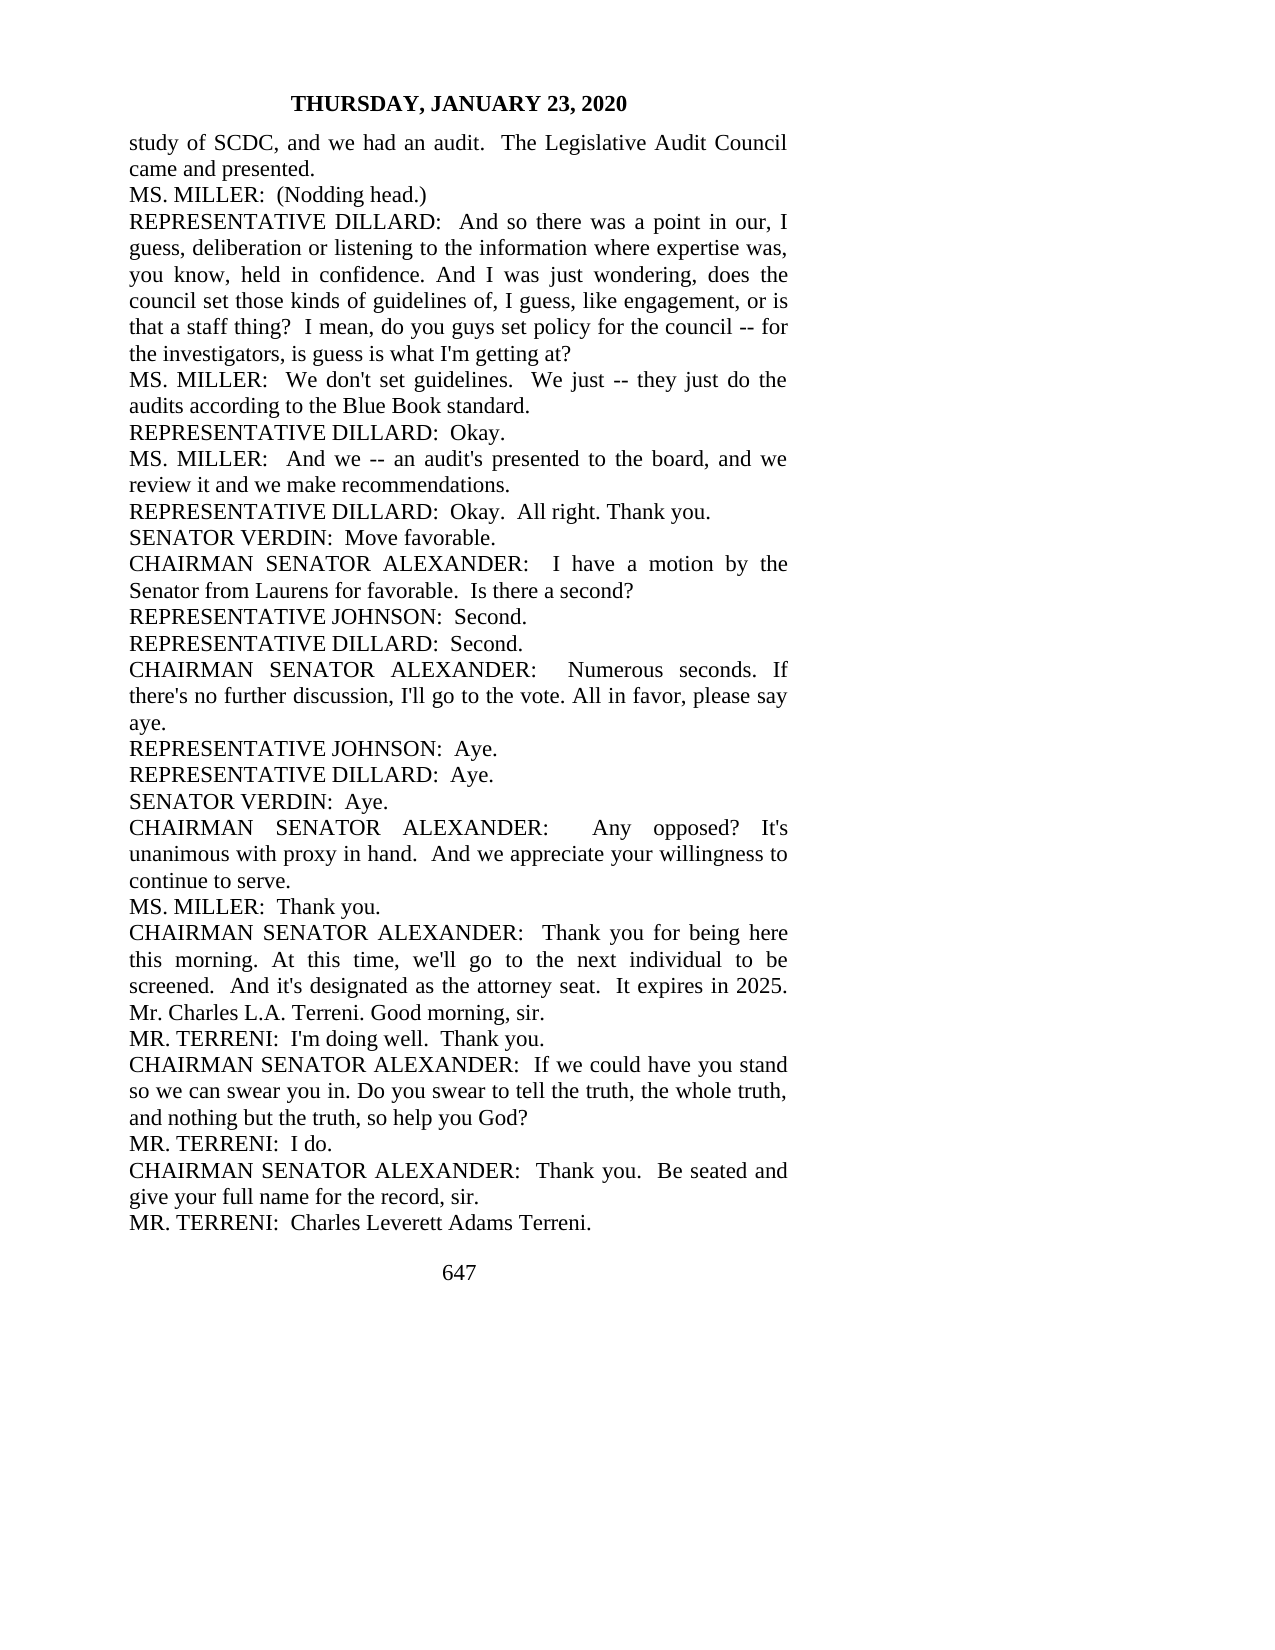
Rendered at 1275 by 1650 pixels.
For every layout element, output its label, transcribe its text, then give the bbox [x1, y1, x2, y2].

text REPRESENTATIVE DILLARD: And so there was a point in our, I guess, deliberation or listening to the information where expertise was, you know, held in confidence. And I was just wondering, does the council set those kinds of guidelines of, I guess, like engagement, or is that a staff thing? I mean, do you guys set policy for the council -- for the investigators, is guess is what I'm getting at? [129, 208, 789, 366]
text MR. TERRENI: I do. [129, 1130, 789, 1157]
text MS. MILLER: Thank you. [129, 893, 789, 919]
text SENATOR VERDIN: Move favorable. [129, 524, 789, 551]
text CHAIRMAN SENATOR ALEXANDER: Numerous seconds. If there's no further discussion, I'll go to the vote. All in favor, please say aye. [129, 656, 789, 735]
text MR. TERRENI: Charles Leverett Adams Terreni. [129, 1209, 789, 1236]
text SENATOR VERDIN: Aye. [129, 788, 789, 814]
text MS. MILLER: We don't set guidelines. We just -- they just do the audits according to the Blue Book standard. [129, 366, 789, 419]
text CHAIRMAN SENATOR ALEXANDER: Thank you for being here this morning. At this time, we'll go to the next individual to be screened. And it's designated as the attorney seat. It expires in 2025. Mr. Charles L.A. Terreni. Good morning, sir. [129, 919, 789, 1025]
text MS. MILLER: (Nodding head.) [129, 182, 789, 208]
text MS. MILLER: And we -- an audit's presented to the board, and we review it and we make recommendations. [129, 445, 789, 498]
text REPRESENTATIVE JOHNSON: Second. [129, 603, 789, 629]
text CHAIRMAN SENATOR ALEXANDER: Any opposed? It's unanimous with proxy in hand. And we appreciate your willingness to continue to serve. [129, 814, 789, 893]
text REPRESENTATIVE JOHNSON: Aye. [129, 735, 789, 761]
text REPRESENTATIVE DILLARD: Okay. All right. Thank you. [129, 498, 789, 524]
text MR. TERRENI: I'm doing well. Thank you. [129, 1025, 789, 1051]
text REPRESENTATIVE DILLARD: Second. [129, 629, 789, 656]
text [129, 129, 789, 182]
text CHAIRMAN SENATOR ALEXANDER: Thank you. Be seated and give your full name for the record, sir. [129, 1157, 789, 1209]
text REPRESENTATIVE DILLARD: Okay. [129, 419, 789, 445]
text REPRESENTATIVE DILLARD: Aye. [129, 761, 789, 788]
text CHAIRMAN SENATOR ALEXANDER: I have a motion by the Senator from Laurens for favorable. Is there a second? [129, 551, 789, 603]
text CHAIRMAN SENATOR ALEXANDER: If we could have you stand so we can swear you in. Do you swear to tell the truth, the whole truth, and nothing but the truth, so help you God? [129, 1051, 789, 1130]
